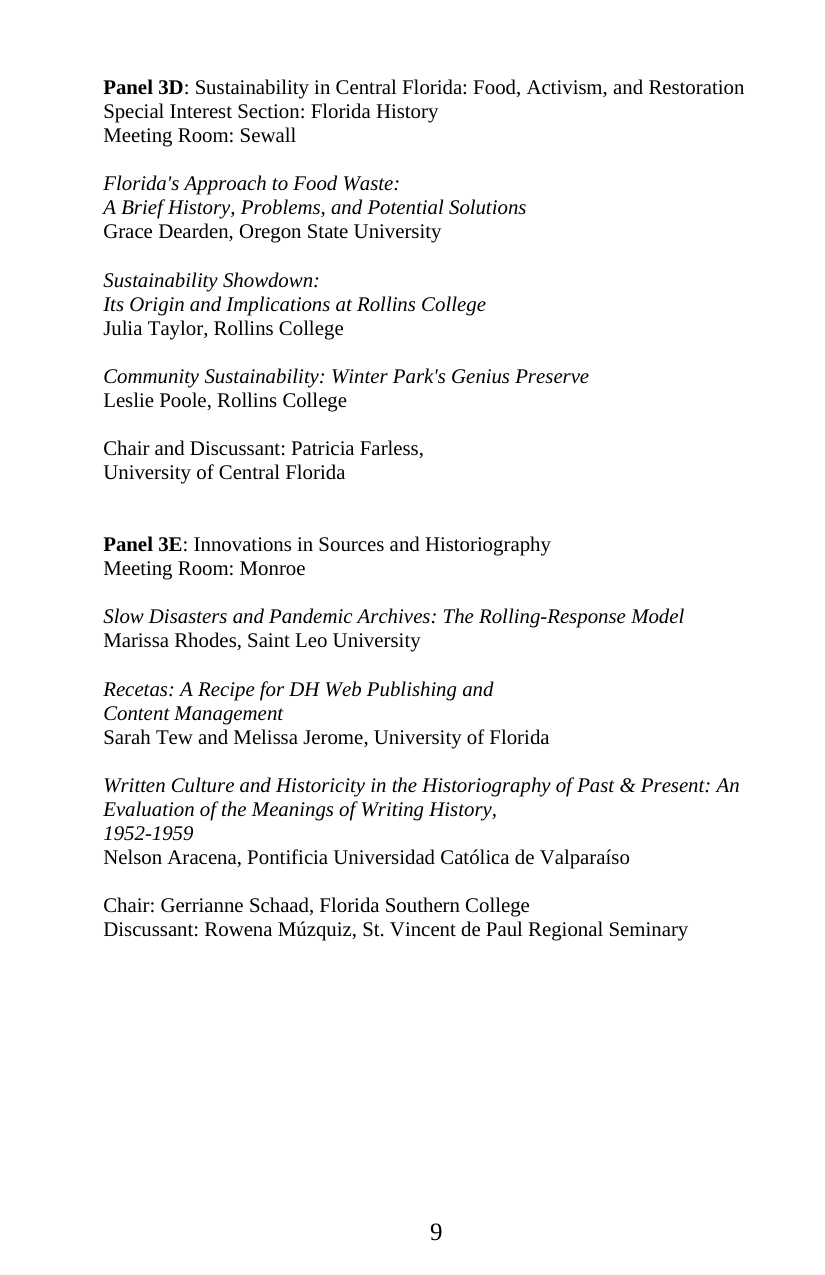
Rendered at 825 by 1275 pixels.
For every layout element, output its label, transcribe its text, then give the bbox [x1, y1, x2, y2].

text Sustainability Showdown: [103, 267, 769, 292]
text Chair: Gerrianne Schaad, Florida Southern College [103, 893, 769, 917]
text Florida's Approach to Food Waste: [103, 171, 769, 195]
text University of Central Florida [103, 460, 769, 484]
text Special Interest Section: Florida History [103, 99, 769, 123]
text Leslie Poole, Rollins College [103, 388, 769, 412]
text Nelson Aracena, Pontificia Universidad Católica de Valparaíso [103, 845, 769, 869]
text Its Origin and Implications at Rollins College [103, 292, 769, 316]
text Julia Taylor, Rollins College [103, 316, 769, 340]
text Slow Disasters and Pandemic Archives: The Rolling-Response Model [103, 604, 769, 628]
text Chair and Discussant: Patricia Farless, [103, 436, 769, 460]
text Meeting Room: Sewall [103, 123, 769, 147]
text Discussant: Rowena Múzquiz, St. Vincent de Paul Regional Seminary [103, 917, 769, 941]
text A Brief History, Problems, and Potential Solutions [103, 195, 769, 219]
text Panel 3D: Sustainability in Central Florida: Food, Activism, and Restoration [103, 75, 769, 99]
text Recetas: A Recipe for DH Web Publishing and [103, 677, 769, 701]
text Grace Dearden, Oregon State University [103, 219, 769, 243]
text Marissa Rhodes, Saint Leo University [103, 628, 769, 652]
text 1952-1959 [103, 821, 769, 845]
text Meeting Room: Monroe [103, 556, 769, 580]
text Content Management [103, 701, 769, 725]
text Written Culture and Historicity in the Historiography of Past & Present: An Evaluation of the Meanings of Writing History, [103, 773, 769, 821]
text Panel 3E: Innovations in Sources and Historiography [103, 532, 769, 556]
text Sarah Tew and Melissa Jerome, University of Florida [103, 725, 769, 749]
text Community Sustainability: Winter Park's Genius Preserve [103, 364, 769, 388]
